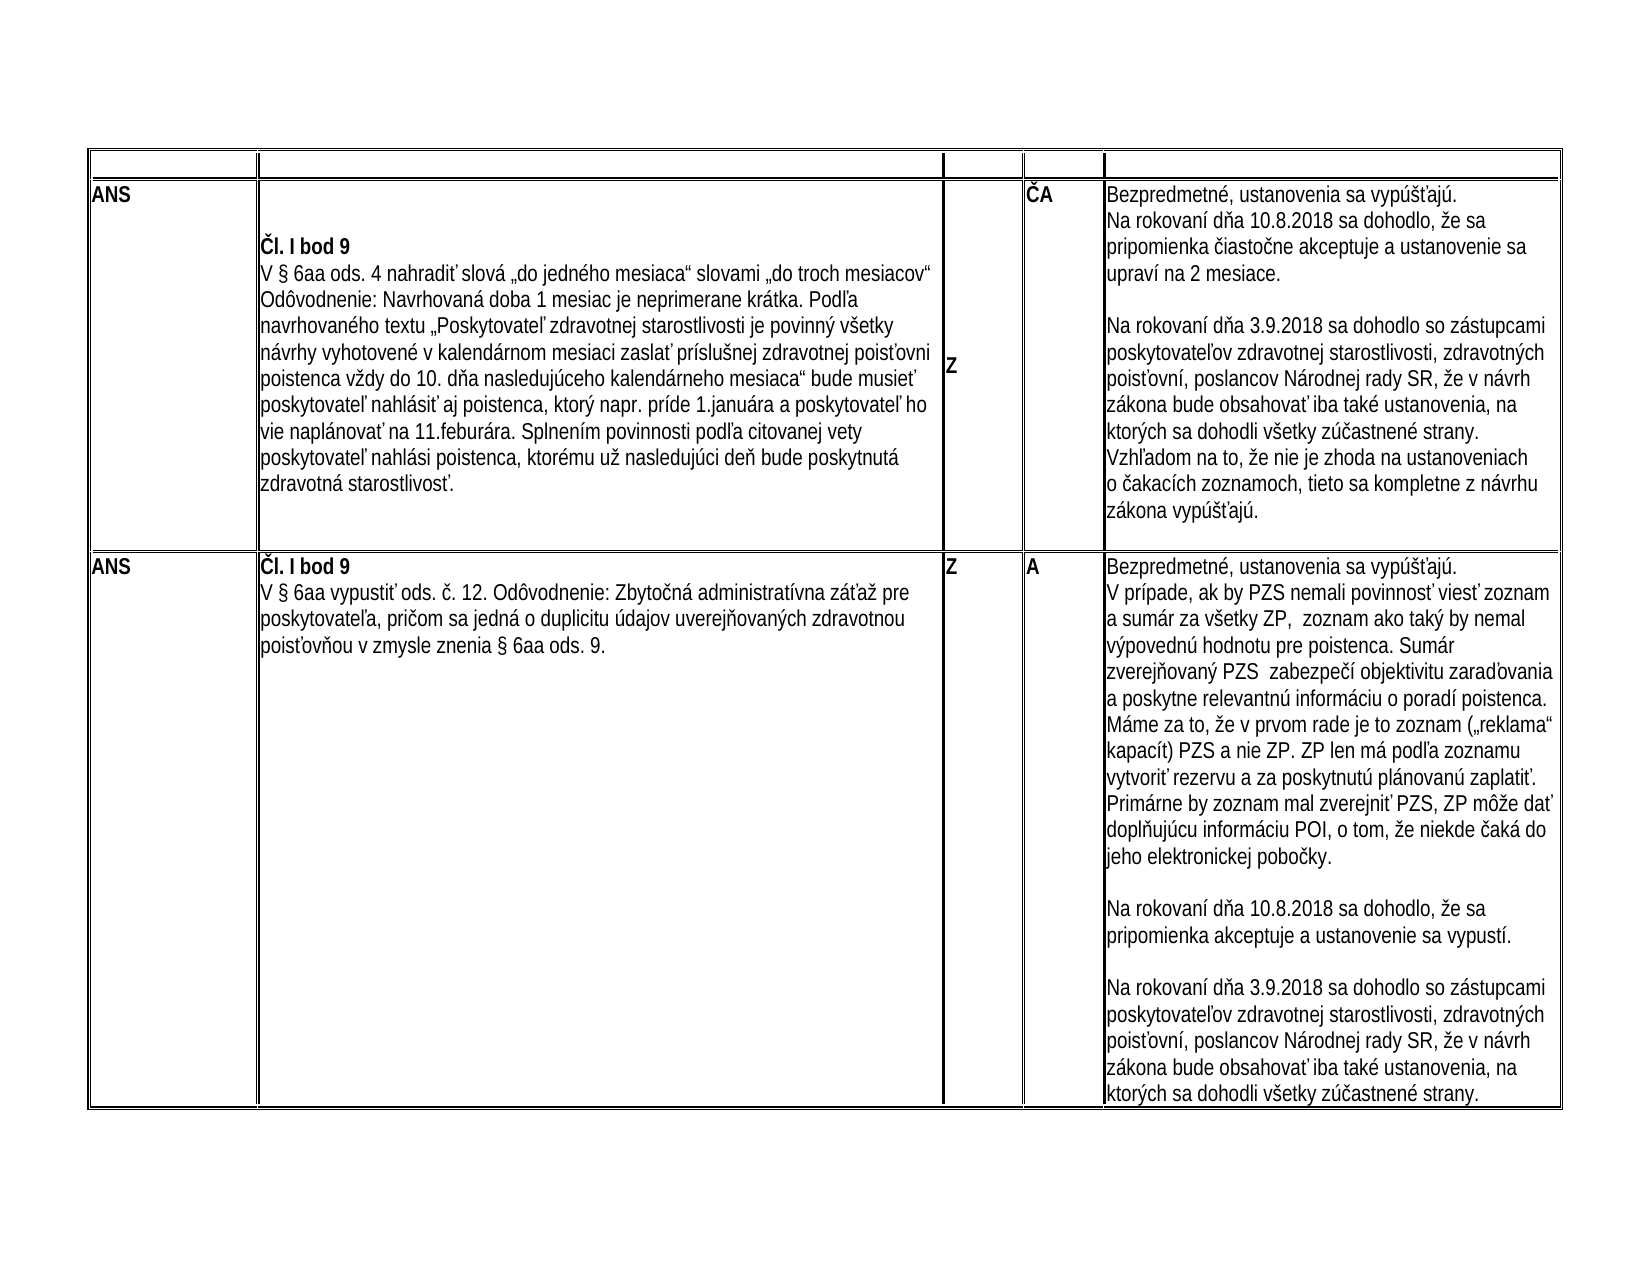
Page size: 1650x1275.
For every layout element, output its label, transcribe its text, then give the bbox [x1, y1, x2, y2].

table_cell ČA [1025, 181, 1103, 549]
table_cell ANS [91, 550, 258, 1106]
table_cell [258, 553, 943, 1106]
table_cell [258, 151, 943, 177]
table_cell ANS [89, 149, 258, 177]
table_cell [1104, 550, 1560, 1106]
table_cell ANS [91, 177, 256, 549]
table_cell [1104, 151, 1560, 177]
table_cell Z [945, 181, 1022, 549]
table_cell A [1024, 553, 1104, 1106]
table_cell O [943, 151, 1023, 177]
table_cell Z [943, 553, 1023, 1106]
table_cell N [1024, 149, 1104, 177]
table_cell Čl. I bod 9 V § 6aa ods. 4 nahradiť slová „do jedného mesiaca“ slovami „do troch mesiacov“ Odôvodnenie: Navrhovaná doba 1 mesiac je neprimerane krátka. Podľa navrhovaného textu „Poskytovateľ zdravotnej starostlivosti je povinný všetky návrhy vyhotovené v kalendárnom mesiaci zaslať príslušnej zdravotnej poisťovni poistenca vždy do 10. dňa nasledujúceho kalendárneho mesiaca“ bude musieť poskytovateľ nahlásiť aj poistenca, ktorý napr. príde 1.januára a poskytovateľ ho vie naplánovať na 11.feburára. Splnením povinnosti podľa citovanej vety poskytovateľ nahlási poistenca, ktorému už nasledujúci deň bude poskytnutá zdravotná starostlivosť. [260, 181, 942, 549]
table_cell Bezpredmetné, ustanovenia sa vypúšťajú. Na rokovaní dňa 10.8.2018 sa dohodlo, že sa pripomienka čiastočne akceptuje a ustanovenie sa upraví na 2 mesiace. Na rokovaní dňa 3.9.2018 sa dohodlo so zástupcami poskytovateľov zdravotnej starostlivosti, zdravotných poisťovní, poslancov Národnej rady SR, že v návrh zákona bude obsahovať iba také ustanovenia, na ktorých sa dohodli všetky zúčastnené strany. Vzhľadom na to, že nie je zhoda na ustanoveniach o čakacích zoznamoch, tieto sa kompletne z návrhu zákona vypúšťajú. [1106, 177, 1560, 549]
